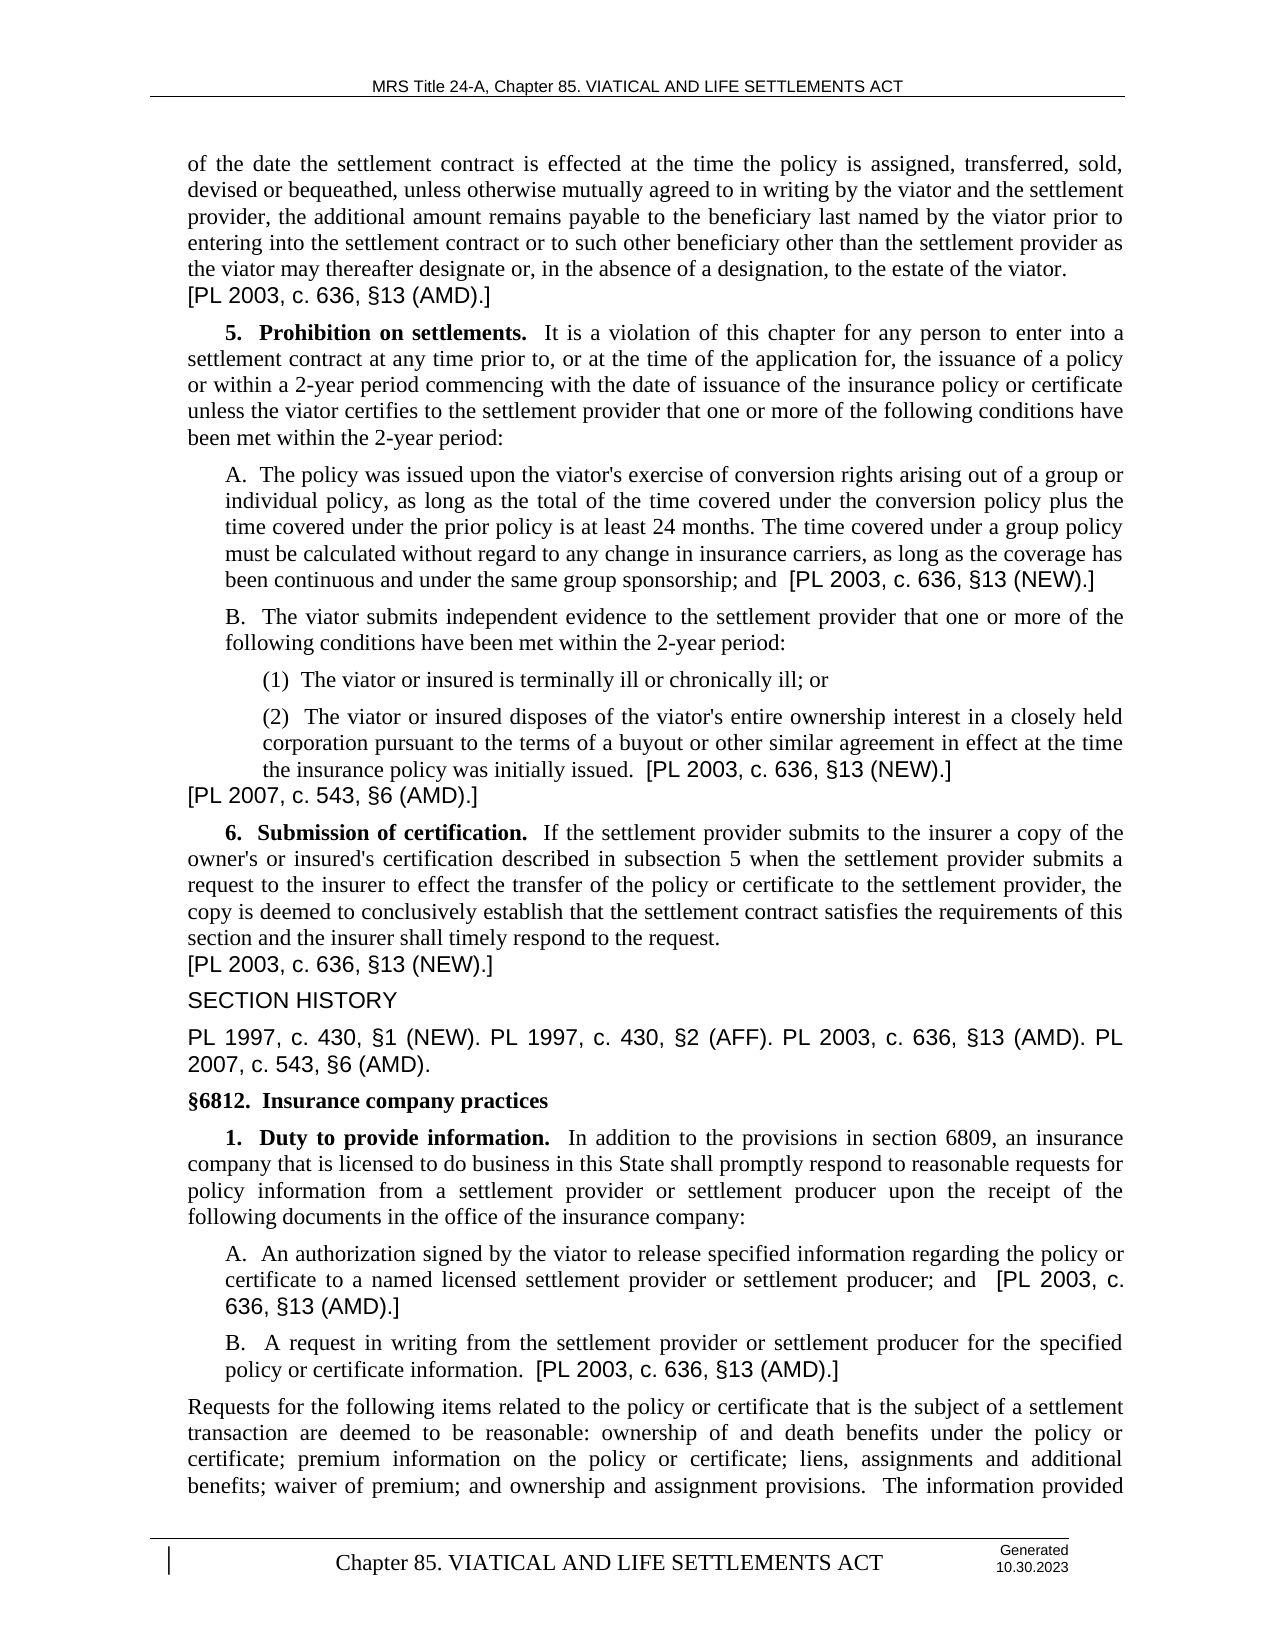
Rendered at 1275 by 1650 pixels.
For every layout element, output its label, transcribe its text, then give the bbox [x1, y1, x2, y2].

text (1) The viator or insured is terminally ill or chronically ill; or [262, 666, 1125, 692]
text §6812. Insurance company practices [187, 1087, 1125, 1114]
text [187, 150, 1125, 282]
text 1. Duty to provide information. In addition to the provisions in section 6809, an insurance company that is licensed to do business in this State shall promptly respond to reasonable requests for policy information from a settlement provider or settlement producer upon the receipt of the following documents in the office of the insurance company: [187, 1124, 1125, 1229]
text PL 1997, c. 430, §1 (NEW). PL 1997, c. 430, §2 (AFF). PL 2003, c. 636, §13 (AMD). PL 2007, c. 543, §6 (AMD). [187, 1024, 1125, 1077]
text SECTION HISTORY [187, 987, 1125, 1014]
text (2) The viator or insured disposes of the viator's entire ownership interest in a closely held corporation pursuant to the terms of a buyout or other similar agreement in effect at the time the insurance policy was initially issued. [PL 2003, c. 636, §13 (NEW).] [262, 703, 1125, 782]
text 5. Prohibition on settlements. It is a violation of this chapter for any person to enter into a settlement contract at any time prior to, or at the time of the application for, the issuance of a policy or within a 2-year period commencing with the date of issuance of the insurance policy or certificate unless the viator certifies to the settlement provider that one or more of the following conditions have been met within the 2-year period: [187, 318, 1125, 450]
text [PL 2003, c. 636, §13 (AMD).] [187, 282, 1125, 308]
text A. The policy was issued upon the viator's exercise of conversion rights arising out of a group or individual policy, as long as the total of the time covered under the conversion policy plus the time covered under the prior policy is at least 24 months. The time covered under a group policy must be calculated without regard to any change in insurance carriers, as long as the coverage has been continuous and under the same group sponsorship; and [PL 2003, c. 636, §13 (NEW).] [225, 461, 1125, 593]
text B. The viator submits independent evidence to the settlement provider that one or more of the following conditions have been met within the 2-year period: [225, 603, 1125, 656]
text 6. Submission of certification. If the settlement provider submits to the insurer a copy of the owner's or insured's certification described in subsection 5 when the settlement provider submits a request to the insurer to effect the transfer of the policy or certificate to the settlement provider, the copy is deemed to conclusively establish that the settlement contract satisfies the requirements of this section and the insurer shall timely respond to the request. [187, 819, 1125, 951]
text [187, 1393, 1125, 1498]
text A. An authorization signed by the viator to release specified information regarding the policy or certificate to a named licensed settlement provider or settlement producer; and [PL 2003, c. 636, §13 (AMD).] [225, 1240, 1125, 1319]
text [PL 2003, c. 636, §13 (NEW).] [187, 951, 1125, 977]
text B. A request in writing from the settlement provider or settlement producer for the specified policy or certificate information. [PL 2003, c. 636, §13 (AMD).] [225, 1329, 1125, 1382]
text [PL 2007, c. 543, §6 (AMD).] [187, 782, 1125, 808]
